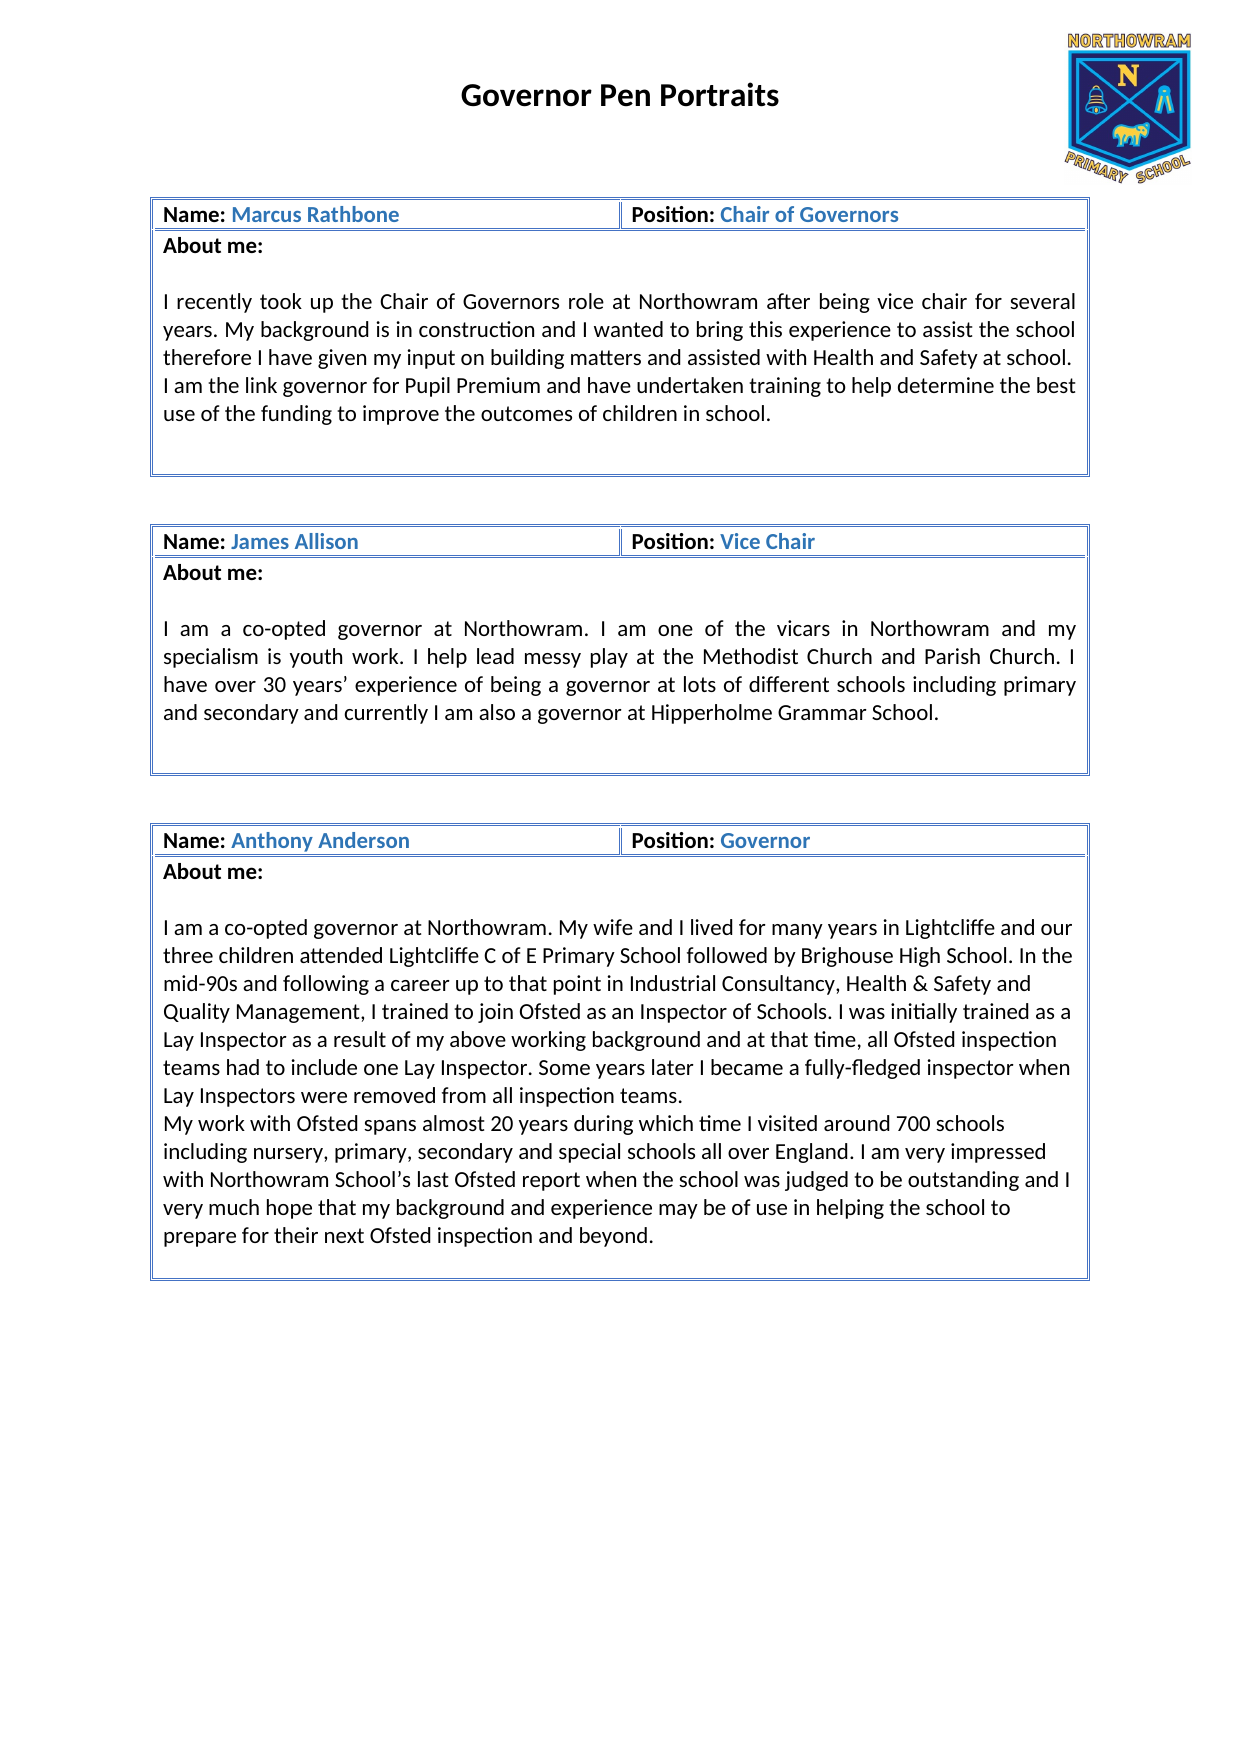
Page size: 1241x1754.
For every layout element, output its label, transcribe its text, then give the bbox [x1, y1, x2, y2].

table_cell About me: I am a co-opted governor at Northowram. My wife and I lived for many years in Lightcliffe and our three children attended Lightcliffe C of E Primary School followed by Brighouse High School. In the mid-90s and following a career up to that point in Industrial Consultancy, Health & Safety and Quality Management, I trained to join Ofsted as an Inspector of Schools. I was initially trained as a Lay Inspector as a result of my above working background and at that time, all Ofsted inspection teams had to include one Lay Inspector. Some years later I became a fully-fledged inspector when Lay Inspectors were removed from all inspection teams. My work with Ofsted spans almost 20 years during which time I visited around 700 schools including nursery, primary, secondary and special schools all over England. I am very impressed with Northowram School’s last Ofsted report when the school was judged to be outstanding and I very much hope that my background and experience may be of use in helping the school to prepare for their next Ofsted inspection and beyond. [152, 854, 1089, 1277]
picture [1063, 32, 1192, 185]
table_header Position: Vice Chair [620, 527, 1087, 555]
table_header Position: Governor [620, 826, 1087, 854]
table_header Name: Marcus Rathbone [153, 200, 620, 228]
table_cell About me: I recently took up the Chair of Governors role at Northowram after being vice chair for several years. My background is in construction and I wanted to bring this experience to assist the school therefore I have given my input on building matters and assisted with Health and Safety at school. I am the link governor for Pupil Premium and have undertaken training to help determine the best use of the funding to improve the outcomes of children in school. [152, 228, 1089, 474]
table_header Name: Anthony Anderson [153, 826, 620, 854]
table_header Position: Chair of Governors [620, 200, 1087, 228]
table_cell About me: I am a co-opted governor at Northowram. I am one of the vicars in Northowram and my specialism is youth work. I help lead messy play at the Methodist Church and Parish Church. I have over 30 years’ experience of being a governor at lots of different schools including primary and secondary and currently I am also a governor at Hipperholme Grammar School. [152, 555, 1089, 773]
table_header Name: James Allison [153, 527, 620, 555]
